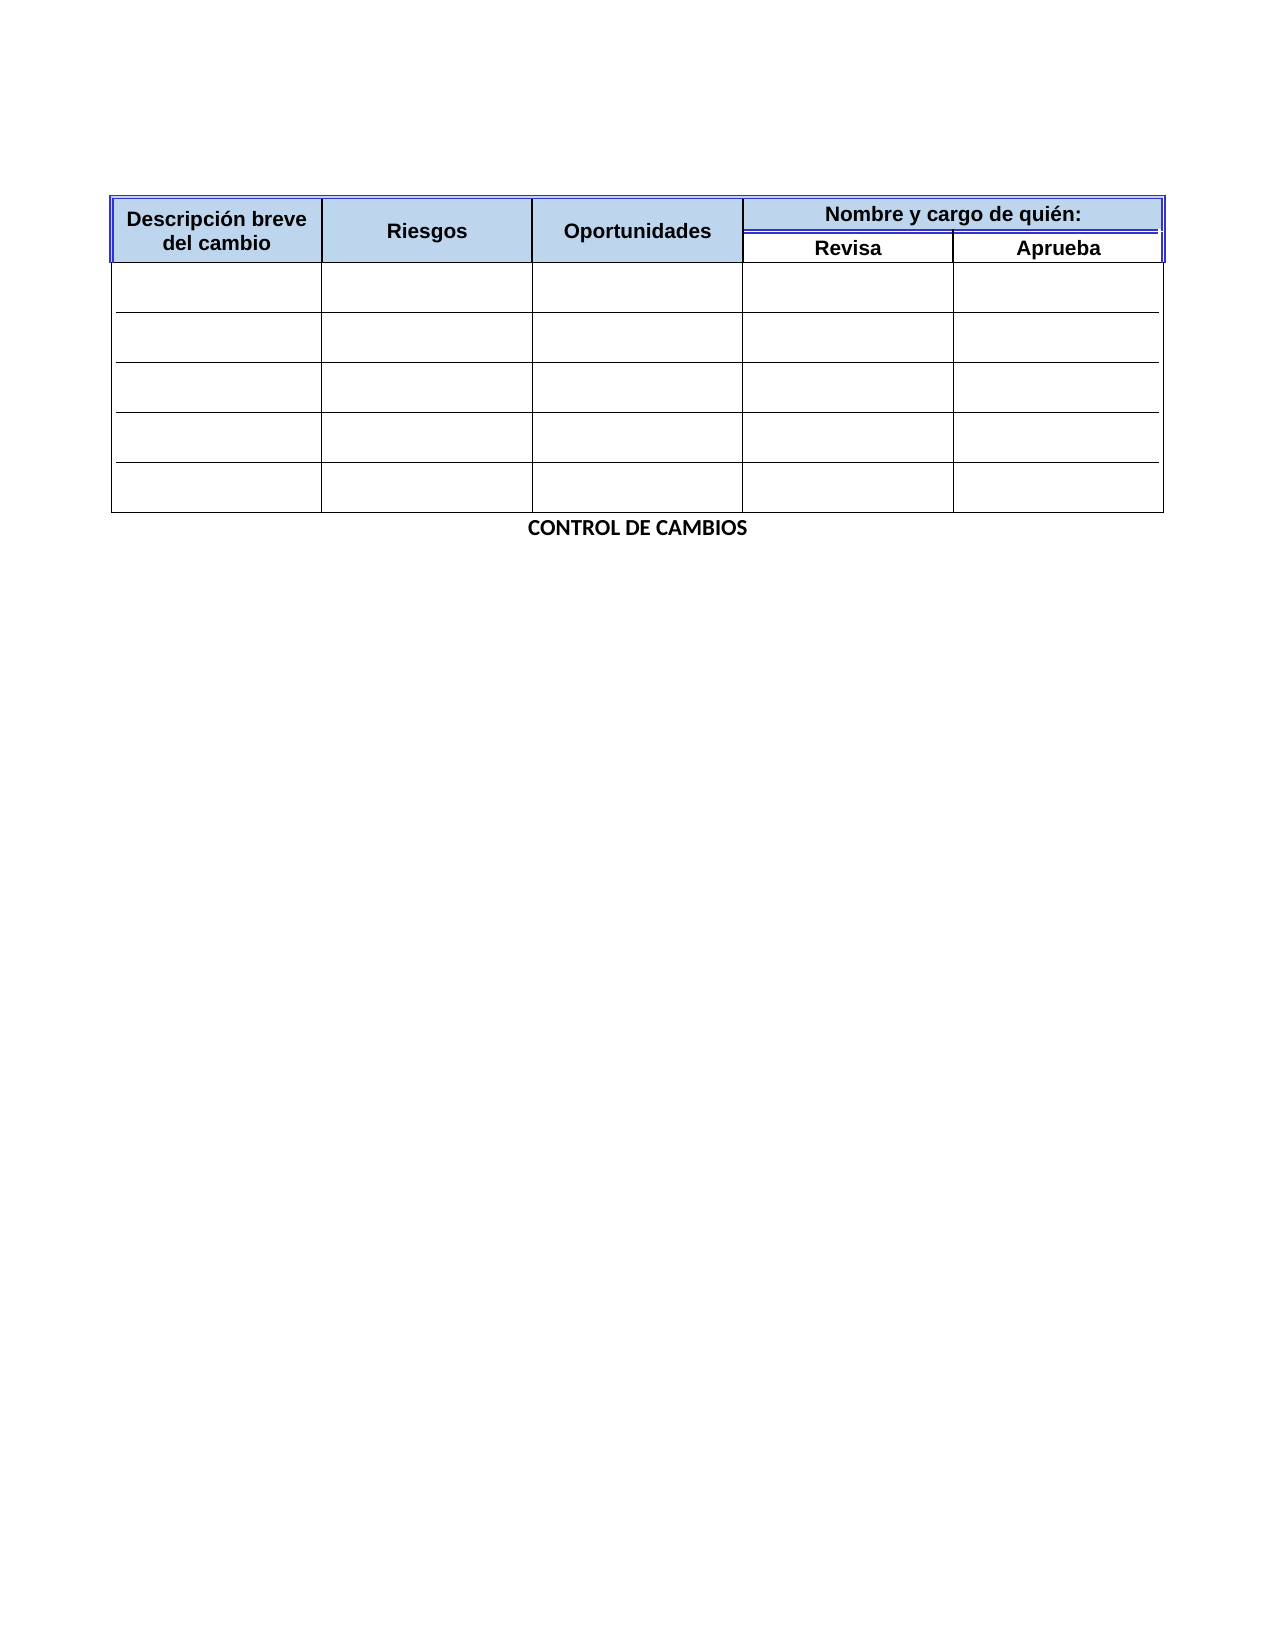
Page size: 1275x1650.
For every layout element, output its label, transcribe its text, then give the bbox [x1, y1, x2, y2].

table_cell [533, 363, 742, 412]
table_header Riesgos [323, 199, 531, 262]
table_header Oportunidades [533, 199, 742, 262]
table_header Descripción breve del cambio [114, 199, 321, 262]
table_cell [954, 462, 1163, 512]
table_cell [112, 362, 321, 412]
table_cell Revisa [744, 234, 952, 262]
table_cell [954, 362, 1163, 412]
text CONTROL DE CAMBIOS [177, 513, 1098, 541]
table_cell [743, 313, 953, 362]
table_cell [533, 313, 742, 362]
table_cell [322, 413, 532, 462]
table_cell [743, 413, 953, 462]
table_cell [112, 263, 321, 312]
table_cell [112, 412, 321, 462]
table_cell [322, 313, 532, 362]
table_header Nombre y cargo de quién: [744, 199, 1161, 229]
table_cell [743, 363, 953, 412]
table_cell [322, 363, 532, 412]
table_cell [743, 463, 953, 512]
table_cell [533, 263, 742, 312]
table_cell [322, 263, 532, 312]
table_cell [533, 413, 742, 462]
table_cell [112, 462, 321, 512]
table_cell Aprueba [954, 229, 1163, 262]
table_cell [954, 412, 1163, 462]
table_cell [112, 312, 321, 362]
table_cell [533, 463, 742, 512]
table_cell [743, 263, 953, 312]
table_cell [322, 463, 532, 512]
table_cell [954, 312, 1163, 362]
table_cell [954, 263, 1163, 312]
